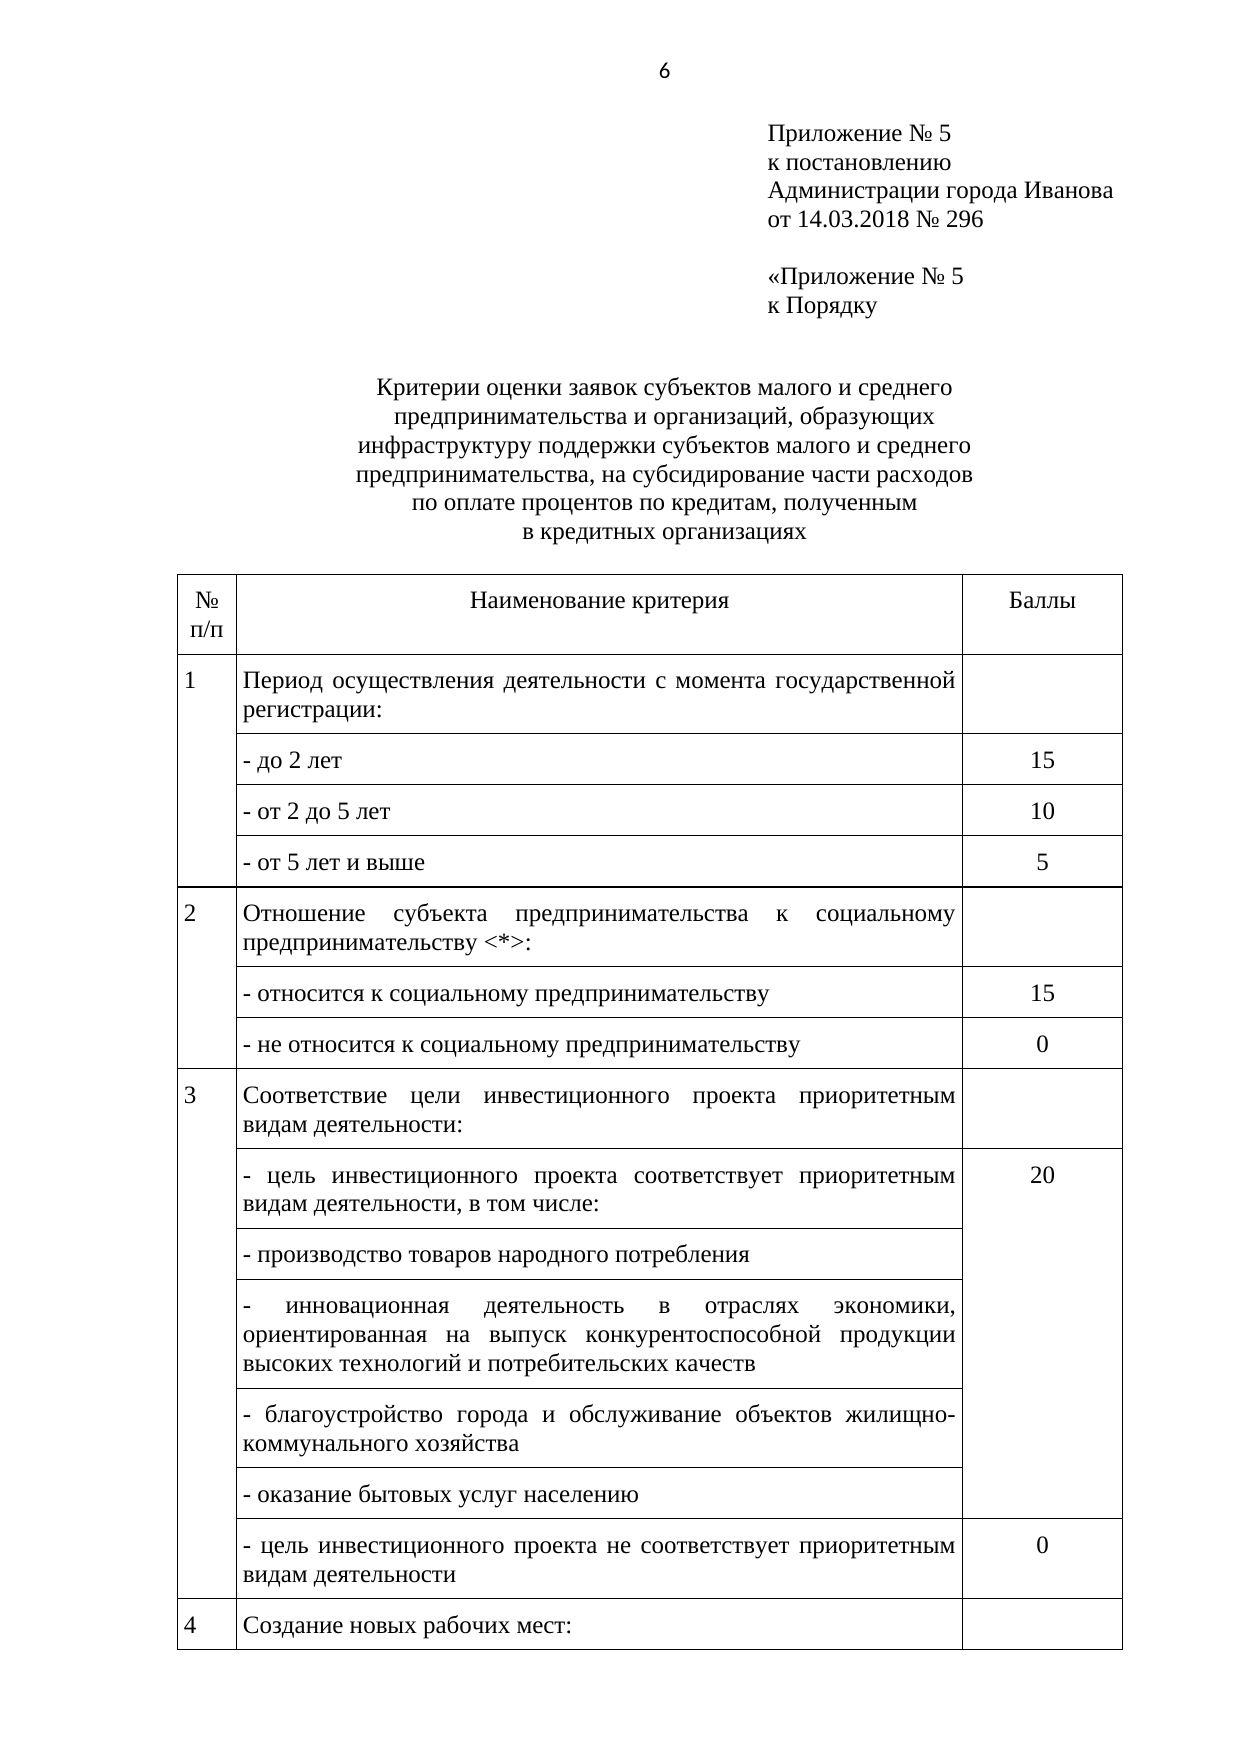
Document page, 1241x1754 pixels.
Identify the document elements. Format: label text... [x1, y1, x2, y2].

text по оплате процентов по кредитам, полученным [177, 487, 1152, 516]
table_cell - благоустройство города и обслуживание объектов жилищно-коммунального хозяйства [237, 1389, 962, 1467]
table_header Наименование критерия [237, 575, 962, 653]
table_cell Отношение субъекта предпринимательства к социальному предпринимательству <*>: [237, 888, 962, 966]
text к Порядку [767, 290, 1152, 319]
table_cell [963, 1599, 1122, 1649]
table_cell 15 [963, 734, 1122, 784]
table_cell - инновационная деятельность в отраслях экономики, ориентированная на выпуск конкурентоспособной продукции высоких технологий и потребительских качеств [237, 1280, 962, 1387]
table_cell - до 2 лет [237, 734, 962, 784]
table_cell 20 [963, 1149, 1122, 1518]
table_cell - не относится к социальному предпринимательству [237, 1018, 962, 1068]
table_cell 0 [963, 1519, 1122, 1598]
table_cell - оказание бытовых услуг населению [237, 1468, 962, 1518]
table_cell [963, 655, 1122, 733]
text предпринимательства и организаций, образующих [177, 401, 1152, 430]
table_cell - от 5 лет и выше [237, 836, 962, 886]
table_cell [963, 888, 1122, 966]
table_cell - от 2 до 5 лет [237, 785, 962, 835]
table_cell - производство товаров народного потребления [237, 1229, 962, 1279]
table_cell - относится к социальному предпринимательству [237, 967, 962, 1017]
text Приложение № 5 [767, 118, 1152, 147]
table_header Баллы [963, 575, 1122, 653]
text инфраструктуру поддержки субъектов малого и среднего [177, 430, 1152, 459]
text предпринимательства, на субсидирование части расходов [177, 459, 1152, 487]
text в кредитных организациях [177, 516, 1152, 545]
table_cell - цель инвестиционного проекта не соответствует приоритетным видам деятельности [237, 1519, 962, 1598]
table_cell 2 [178, 888, 236, 1068]
table_cell Соответствие цели инвестиционного проекта приоритетным видам деятельности: [237, 1069, 962, 1148]
table_cell 1 [178, 655, 236, 886]
table_cell 10 [963, 785, 1122, 835]
table_cell 3 [178, 1069, 236, 1598]
text «Приложение № 5 [767, 261, 1152, 290]
table_cell Период осуществления деятельности с момента государственной регистрации: [237, 655, 962, 733]
table_cell [963, 1069, 1122, 1148]
text от 14.03.2018 № 296 [767, 204, 1152, 233]
table_cell 4 [178, 1599, 236, 1649]
table_cell Создание новых рабочих мест: [237, 1599, 962, 1649]
table_cell 15 [963, 967, 1122, 1017]
text Администрации города Иванова [767, 176, 1152, 204]
text Критерии оценки заявок субъектов малого и среднего [177, 372, 1152, 401]
text к постановлению [767, 147, 1152, 176]
table_cell 5 [963, 836, 1122, 886]
table_header № п/п [178, 575, 236, 653]
table_cell - цель инвестиционного проекта соответствует приоритетным видам деятельности, в том числе: [237, 1149, 962, 1228]
table_cell 0 [963, 1018, 1122, 1068]
